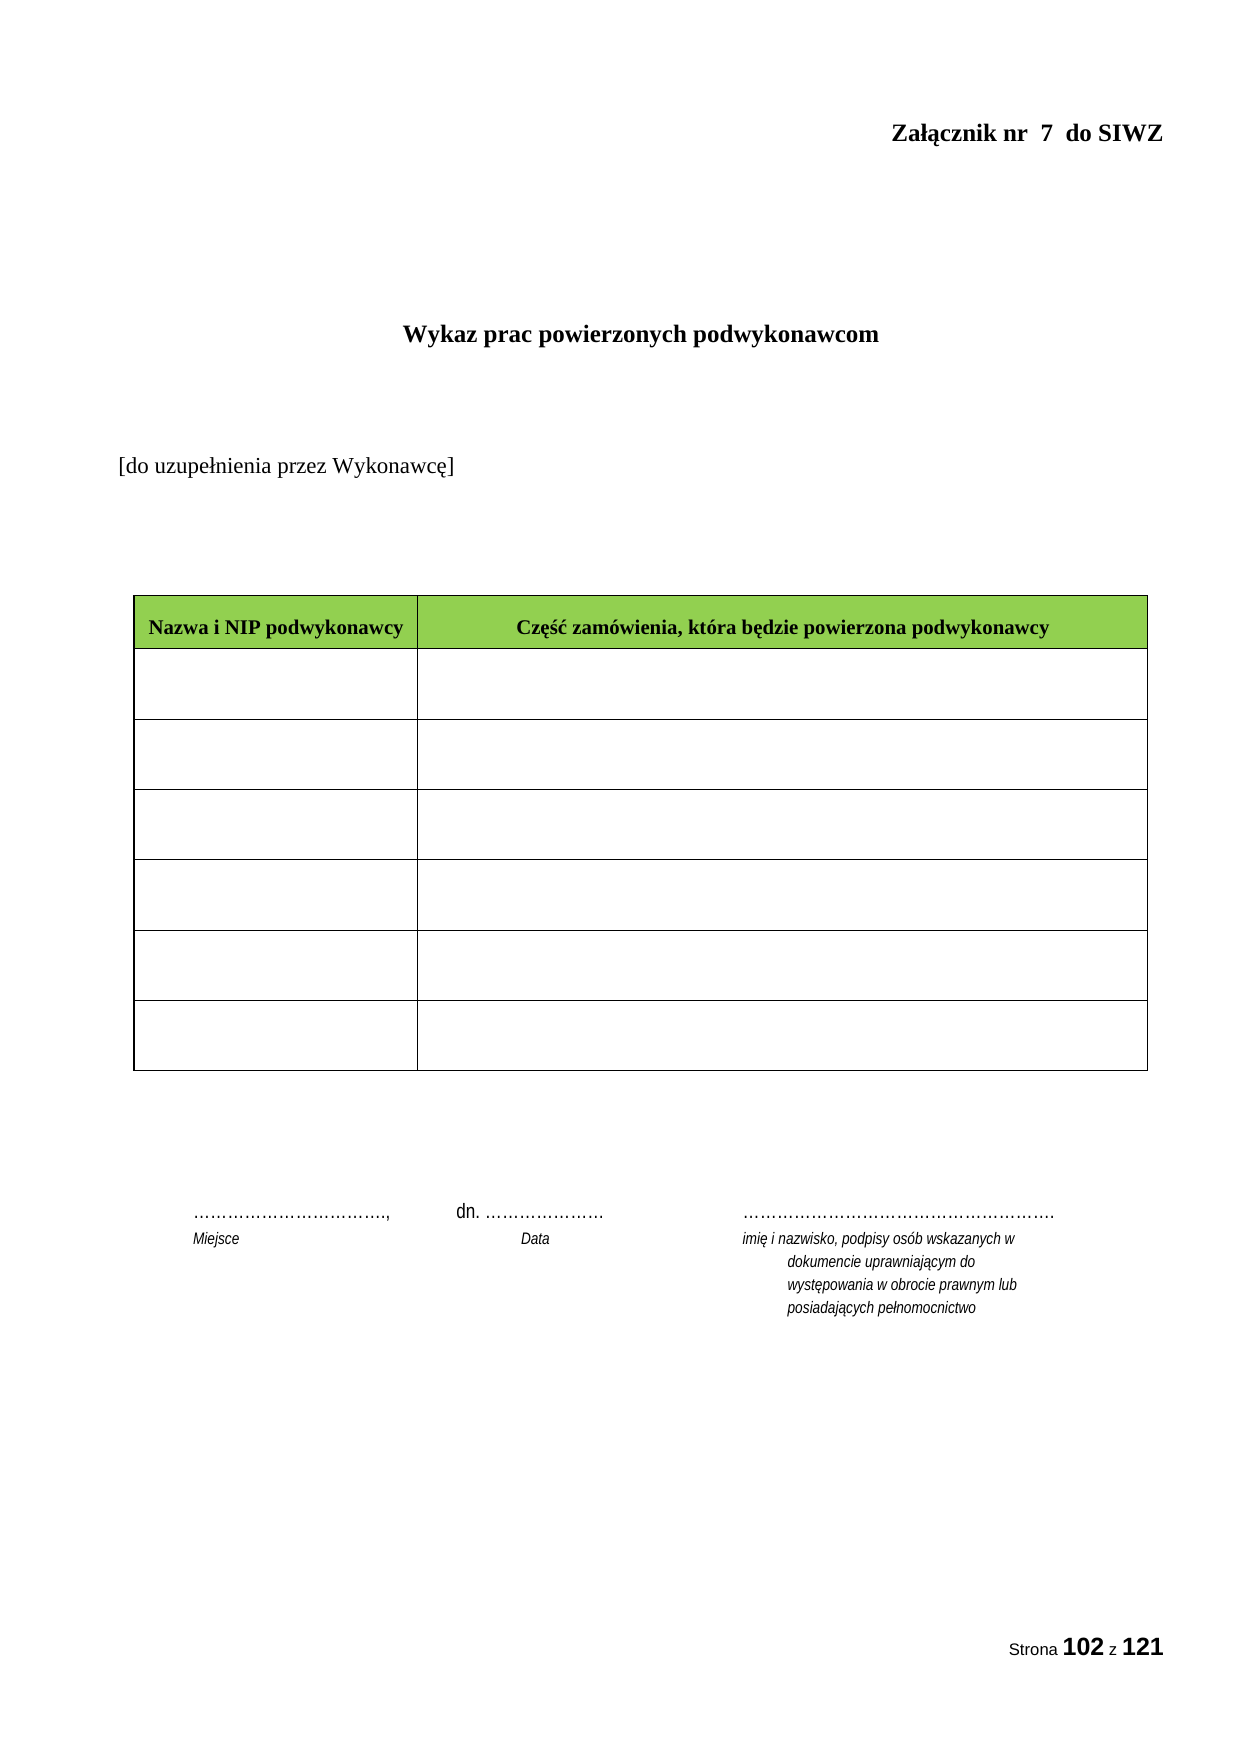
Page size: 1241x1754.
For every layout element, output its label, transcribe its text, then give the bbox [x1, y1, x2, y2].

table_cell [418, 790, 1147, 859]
text Załącznik nr 7 do SIWZ [118, 118, 1163, 147]
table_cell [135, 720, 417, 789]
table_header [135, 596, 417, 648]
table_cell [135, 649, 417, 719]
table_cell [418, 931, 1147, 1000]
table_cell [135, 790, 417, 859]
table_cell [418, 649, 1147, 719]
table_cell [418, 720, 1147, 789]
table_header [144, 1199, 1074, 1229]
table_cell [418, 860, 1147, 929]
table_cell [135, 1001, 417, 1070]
text Wykaz prac powierzonych podwykonawcom [118, 319, 1163, 348]
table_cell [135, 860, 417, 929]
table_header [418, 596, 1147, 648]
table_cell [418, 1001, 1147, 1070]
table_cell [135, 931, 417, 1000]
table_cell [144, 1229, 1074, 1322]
text [do uzupełnienia przez Wykonawcę] [118, 452, 1163, 478]
